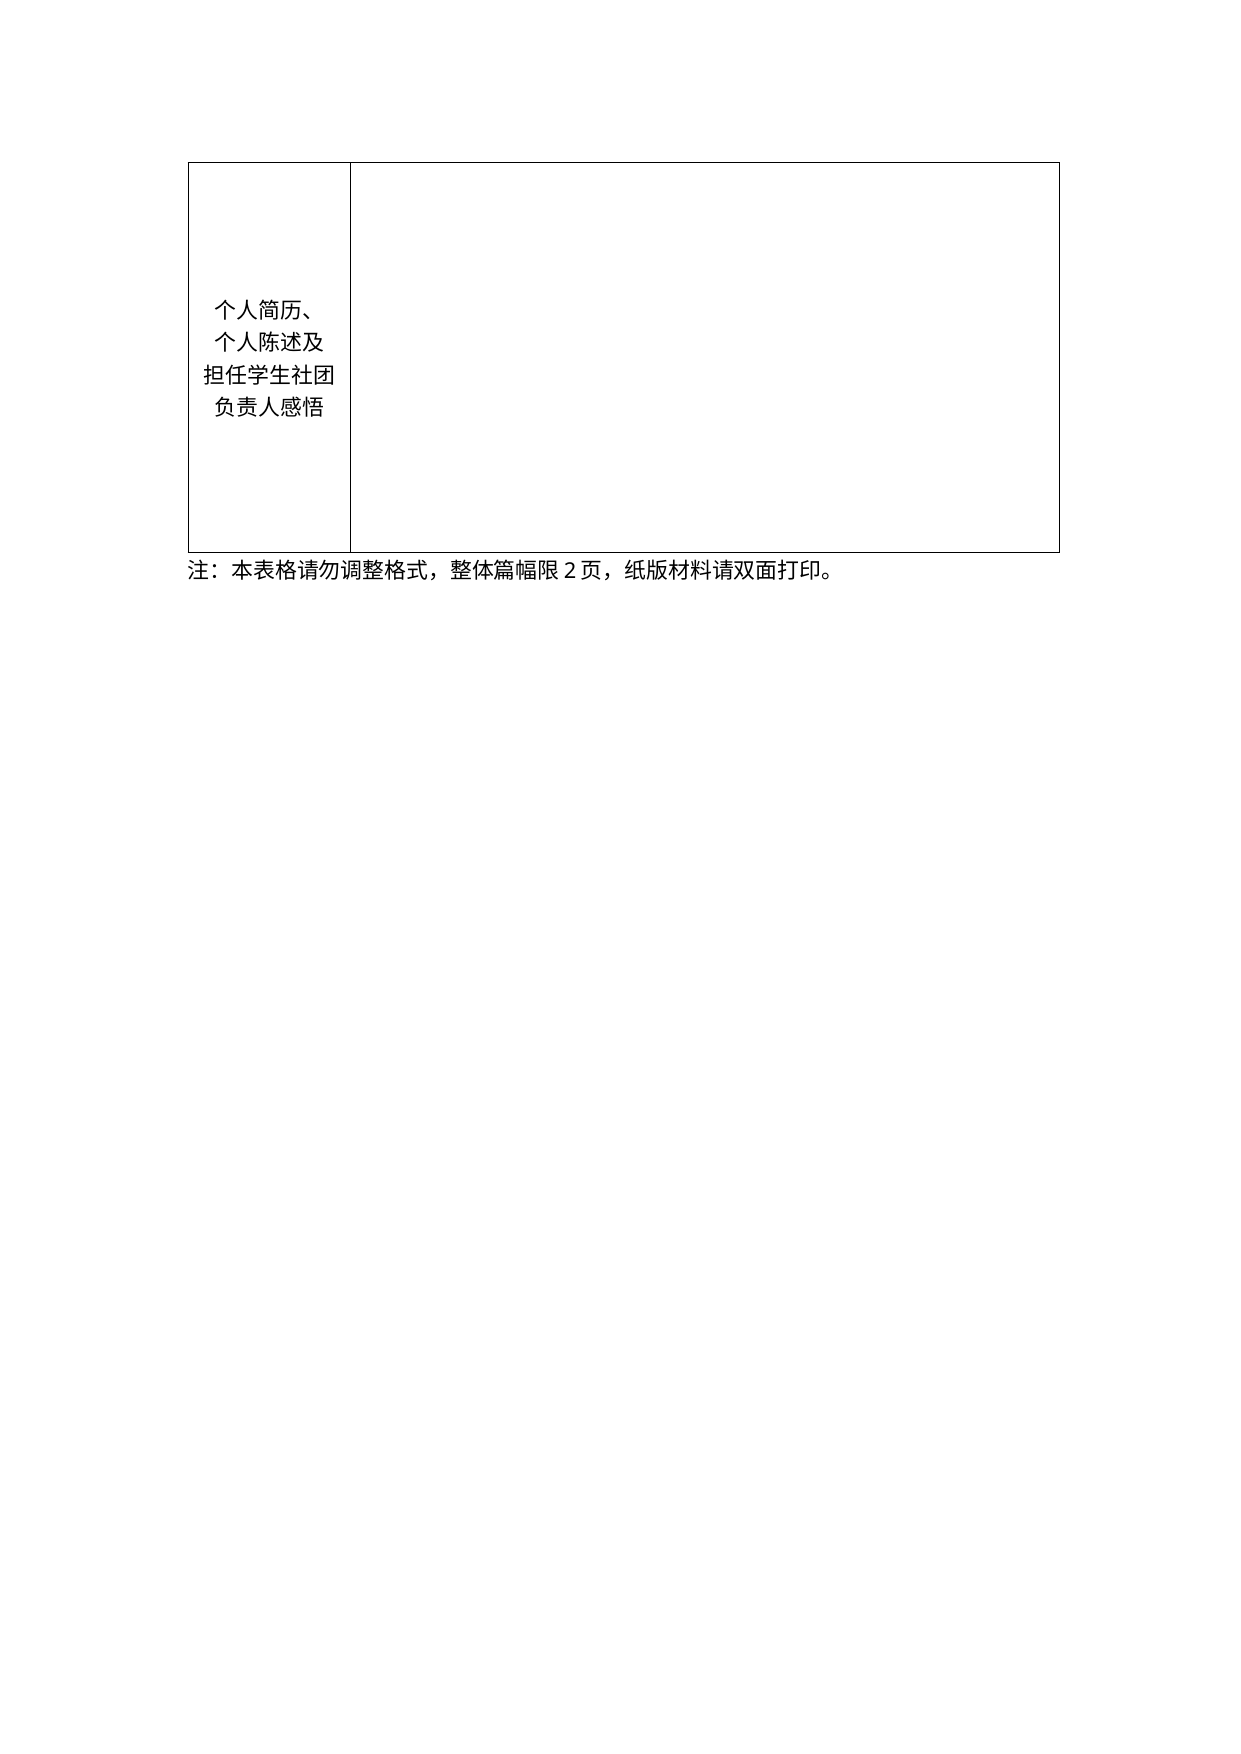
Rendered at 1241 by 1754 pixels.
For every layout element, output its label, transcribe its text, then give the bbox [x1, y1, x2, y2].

text 注：本表格请勿调整格式，整体篇幅限2页，纸版材料请双面打印。 [187, 553, 1053, 586]
table_cell 个人简历、 个人陈述及 担任学生社团负责人感悟 [189, 163, 350, 552]
table_cell [351, 163, 1059, 552]
